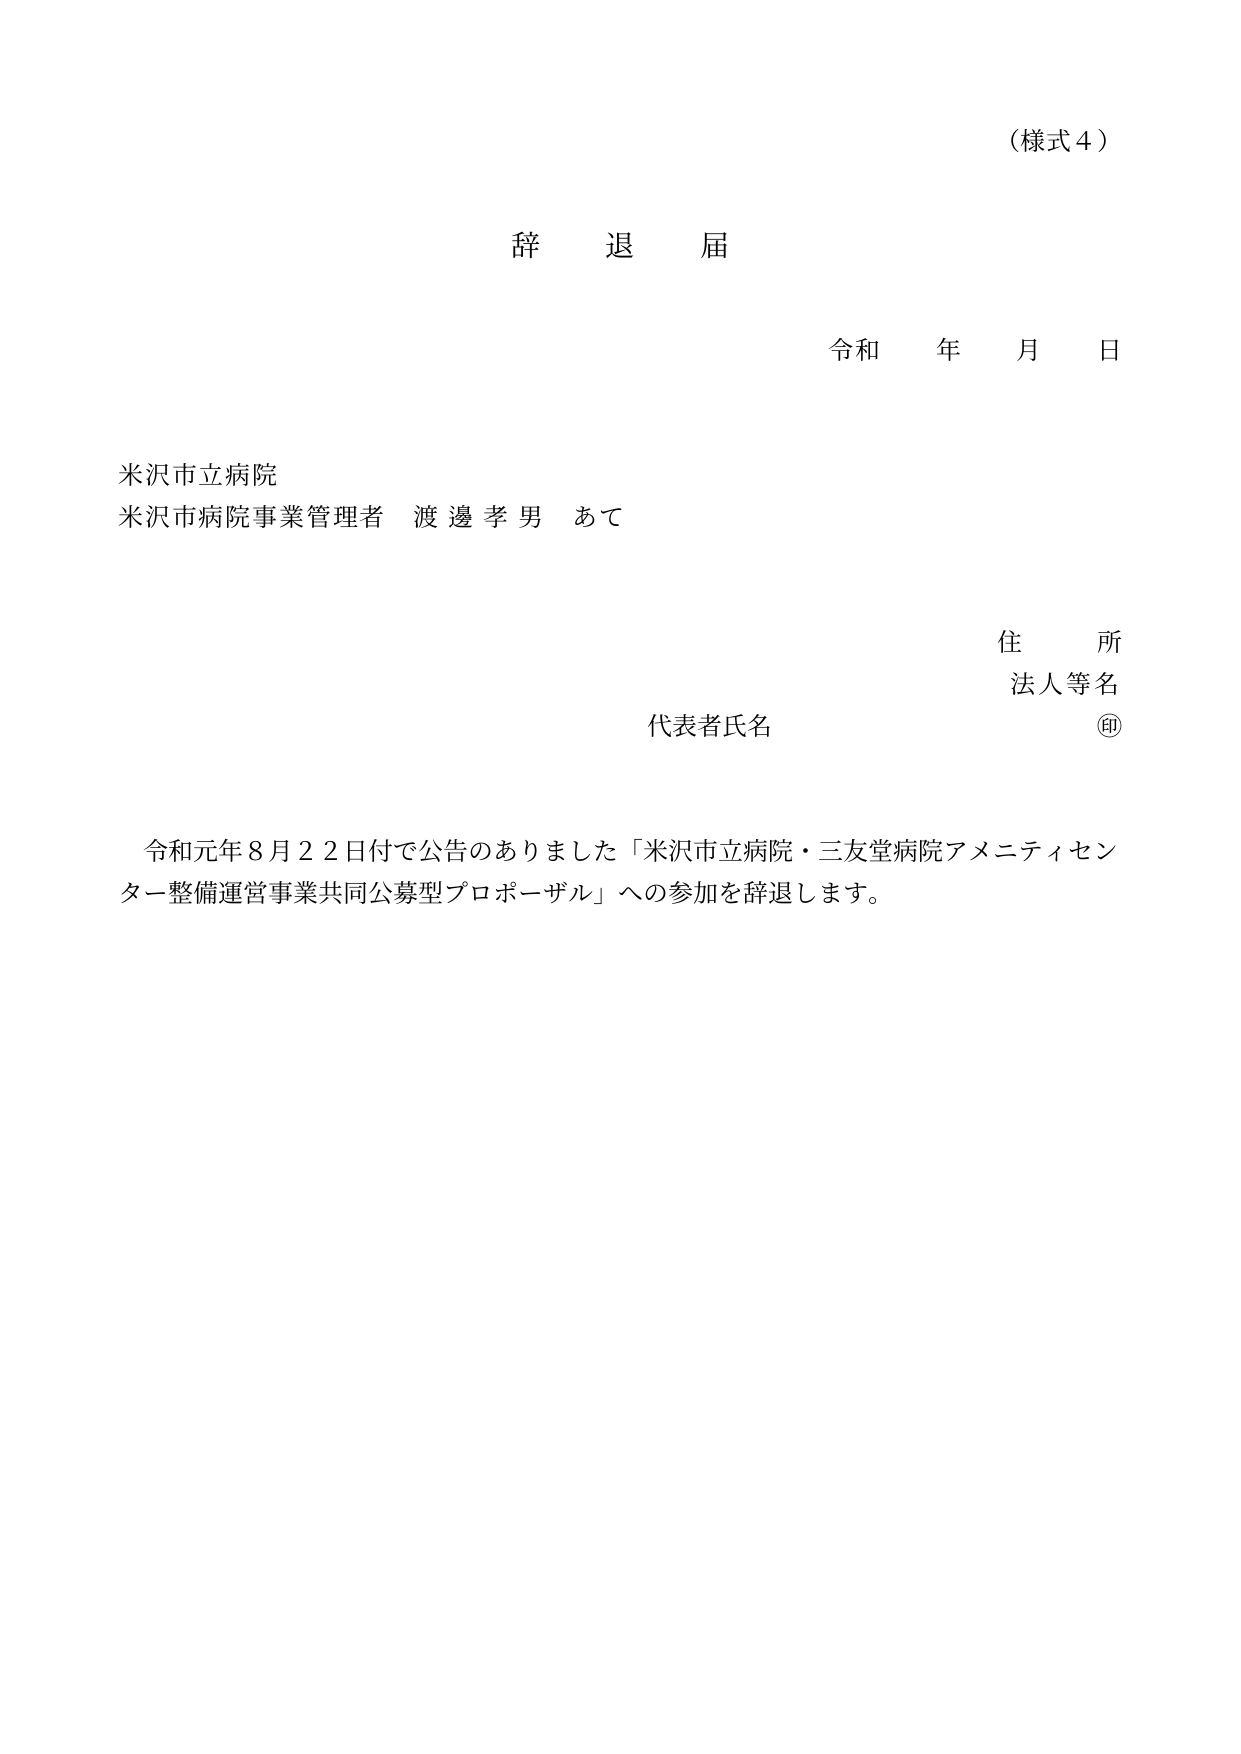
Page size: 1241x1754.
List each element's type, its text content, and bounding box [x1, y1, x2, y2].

text 令和 年 月 日 [118, 328, 1122, 369]
text 米沢市立病院 [118, 453, 1122, 495]
text 辞退届 [118, 202, 1122, 286]
text 住 所 [118, 620, 1122, 662]
text 米沢市病院事業管理者 渡 邊 孝 男 あて [118, 495, 1122, 537]
text 代表者氏名 ㊞ [118, 704, 1122, 746]
text 法人等名 [118, 662, 1122, 704]
text 令和元年８月２２日付で公告のありました「米沢市立病院・三友堂病院アメニティセンター整備運営事業共同公募型プロポーザル」への参加を辞退します。 [118, 829, 1122, 913]
text （様式４） [118, 119, 1122, 161]
